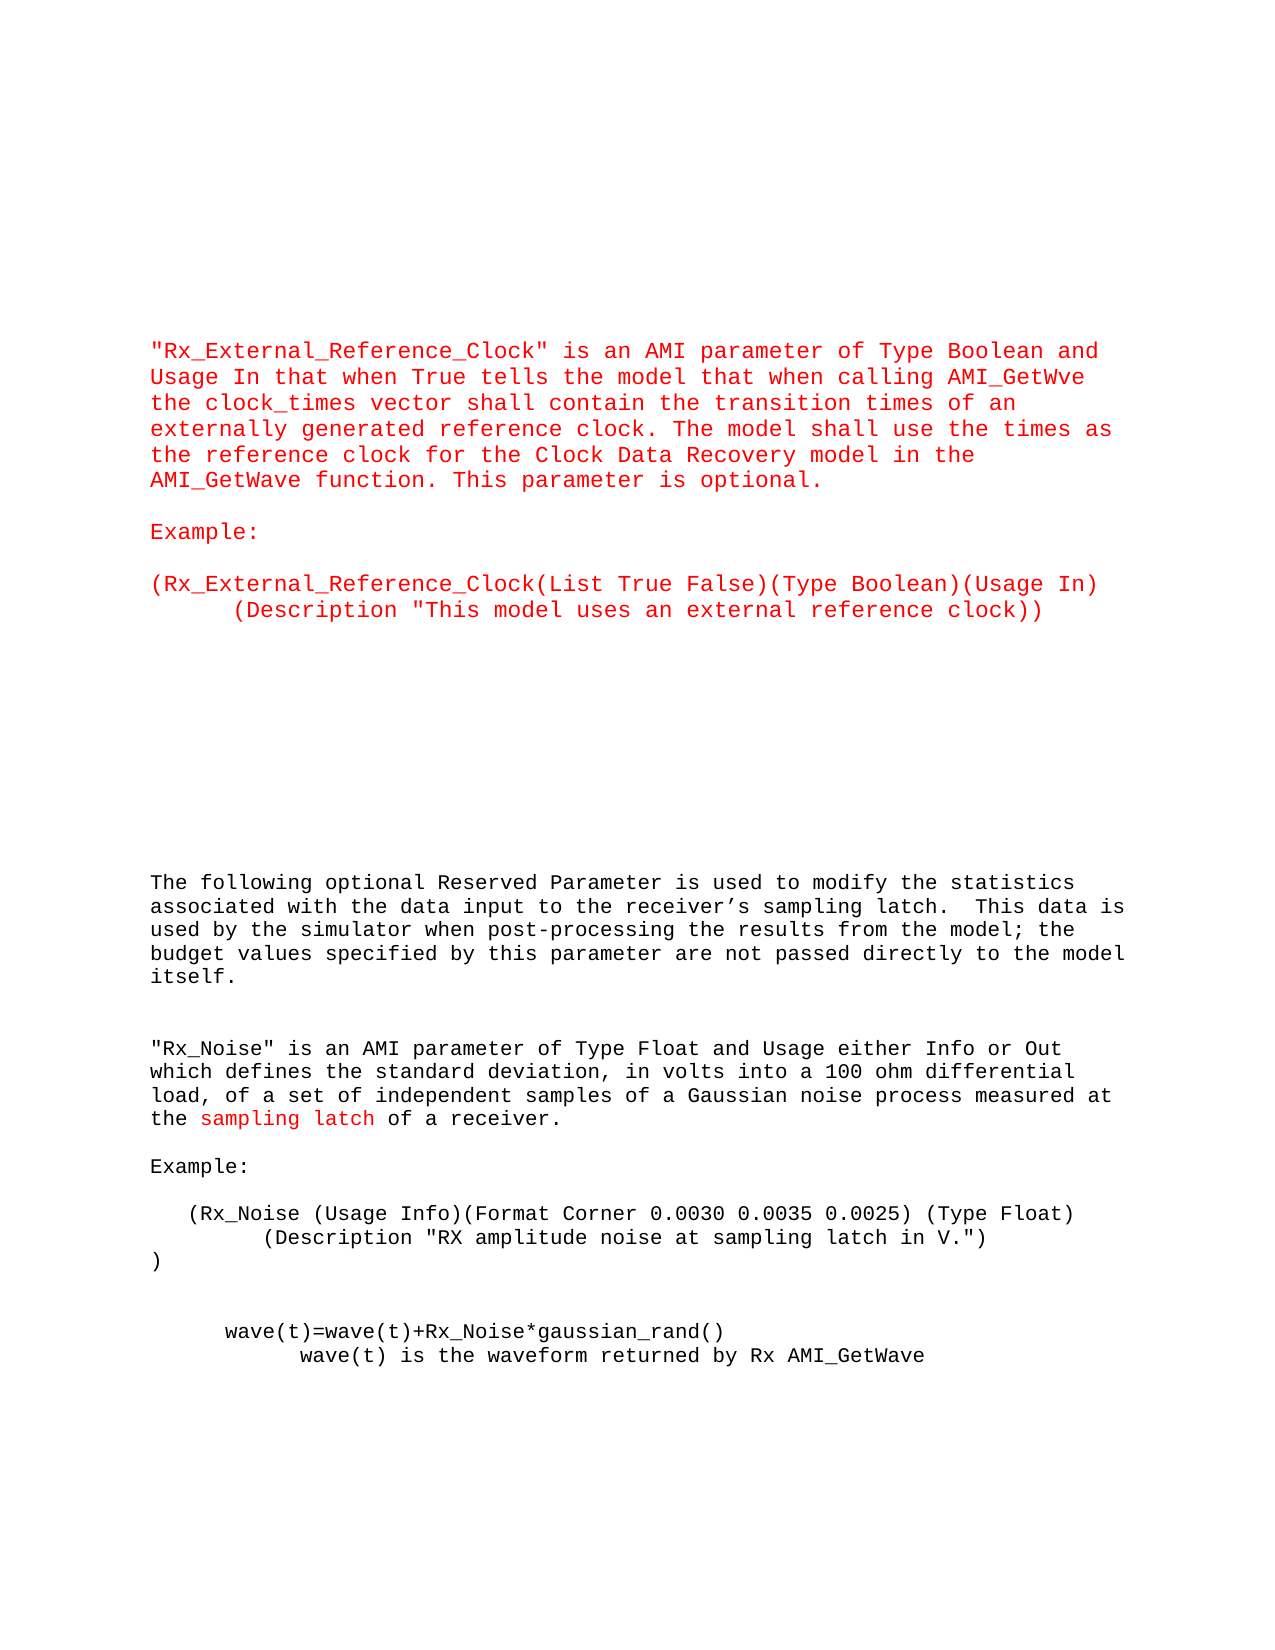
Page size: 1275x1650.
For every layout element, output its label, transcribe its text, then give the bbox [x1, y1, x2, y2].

text (Rx_Noise (Usage Info)(Format Corner 0.0030 0.0035 0.0025) (Type Float) [150, 1203, 1125, 1227]
text (Description "This model uses an external reference clock)) [150, 598, 1125, 624]
text wave(t)=wave(t)+Rx_Noise*gaussian_rand() [225, 1321, 1125, 1345]
text (Description "RX amplitude noise at sampling latch in V.") [150, 1227, 1125, 1250]
text The following optional Reserved Parameter is used to modify the statistics associated with the data input to the receiver’s sampling latch. This data is used by the simulator when post-processing the results from the model; the budget values specified by this parameter are not passed directly to the model itself. [150, 872, 1125, 990]
text ) [150, 1250, 1125, 1274]
text Example: [150, 521, 1125, 547]
text "Rx_Noise" is an AMI parameter of Type Float and Usage either Info or Out which defines the standard deviation, in volts into a 100 ohm differential load, of a set of independent samples of a Gaussian noise process measured at the sampling latch of a receiver. [150, 1037, 1125, 1132]
text wave(t) is the waveform returned by Rx AMI_GetWave [300, 1345, 1125, 1368]
text "Rx_External_Reference_Clock" is an AMI parameter of Type Boolean and Usage In that when True tells the model that when calling AMI_GetWve the clock_times vector shall contain the transition times of an externally generated reference clock. The model shall use the times as the reference clock for the Clock Data Recovery model in the AMI_GetWave function. This parameter is optional. [150, 339, 1125, 495]
text (Rx_External_Reference_Clock(List True False)(Type Boolean)(Usage In) [150, 573, 1125, 598]
text Example: [150, 1156, 1125, 1179]
